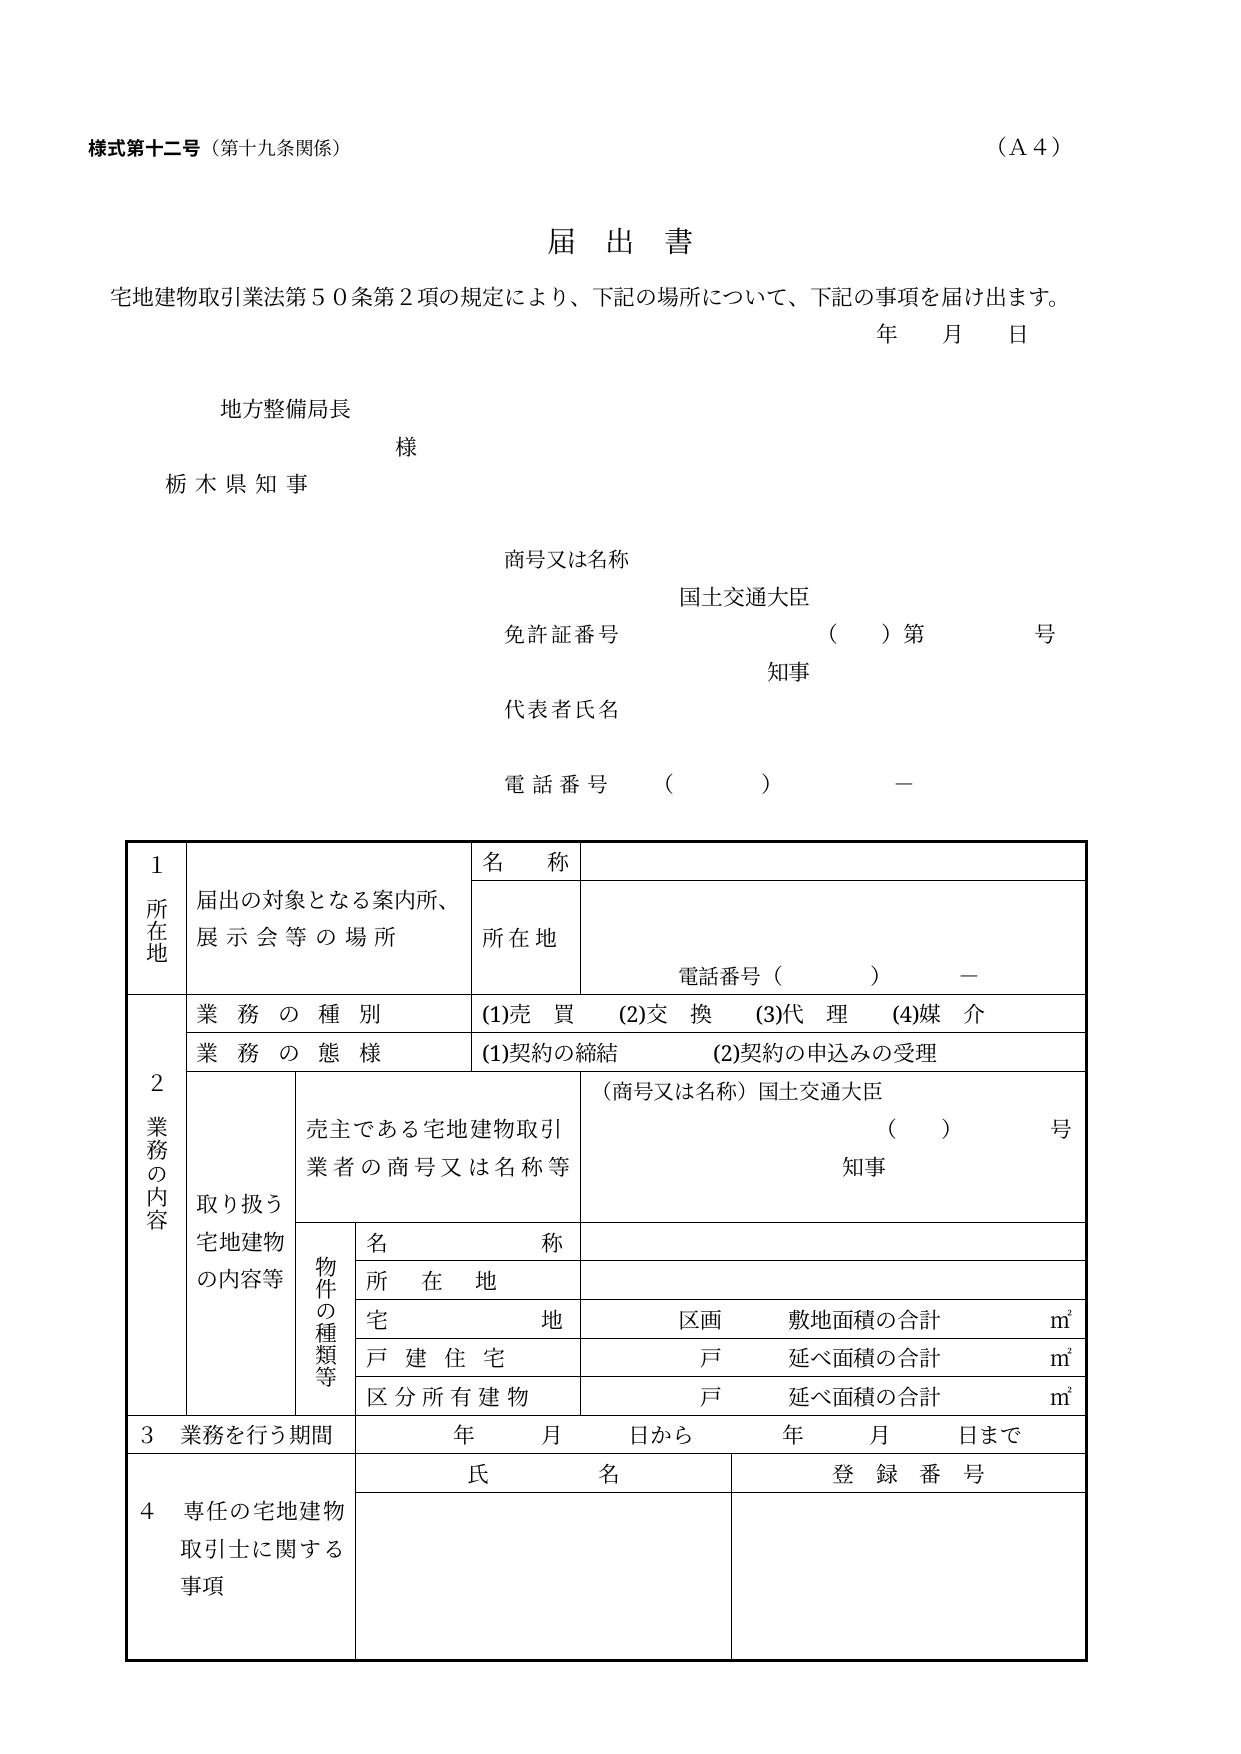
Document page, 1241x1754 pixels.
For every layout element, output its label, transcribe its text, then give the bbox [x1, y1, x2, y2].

text 免許証番号 （ ）第 号 [89, 614, 1152, 652]
table_cell ２ 業務の内容 [128, 995, 186, 1414]
table_header [581, 843, 1085, 880]
text 様式第十二号（第十九条関係） （Ａ４） [89, 127, 1152, 164]
table_header 届出の対象となる案内所、展示会等の場所 [187, 843, 471, 994]
table_cell 物件の種類等 [296, 1223, 355, 1414]
table_cell 区分所有建物 [356, 1377, 580, 1414]
table_header １ 所在地 [128, 843, 186, 994]
text 宅地建物取引業法第５０条第２項の規定により、下記の場所について、下記の事項を届け出ます。 [89, 277, 1152, 314]
table_cell 宅 地 [356, 1300, 580, 1337]
table_cell 氏 名 [356, 1454, 731, 1492]
table_cell [581, 1261, 1085, 1299]
table_cell 取り扱う宅地建物の内容等 [187, 1072, 295, 1414]
table_cell 所在地 [472, 881, 580, 994]
text 国土交通大臣 [89, 577, 1152, 614]
table_cell 戸 延べ面積の合計 ㎡ [581, 1339, 1085, 1376]
table_cell 戸建住宅 [356, 1339, 580, 1376]
table_cell 電話番号（ ） － [581, 881, 1085, 994]
table_header 名 称 [472, 843, 580, 880]
text 商号又は名称 [89, 539, 1152, 577]
table_cell [581, 1223, 1085, 1260]
text 届 出 書 [89, 202, 1152, 277]
table_cell 名 称 [356, 1223, 580, 1260]
table_cell 所在地 [356, 1261, 580, 1299]
table_cell (1)契約の締結 (2)契約の申込みの受理 [472, 1033, 1085, 1071]
table_cell (1)売 買 (2)交 換 (3)代 理 (4)媒 介 [472, 995, 1085, 1032]
table_cell 業務の態様 [187, 1033, 471, 1071]
table_cell 業務の種別 [187, 995, 471, 1032]
text 代表者氏名 [89, 689, 1152, 727]
table_cell 売主である宅地建物取引 業者の商号又は名称等 [296, 1072, 580, 1222]
text 知事 [89, 652, 1152, 689]
table_cell 年 月 日から 年 月 日まで [356, 1416, 1085, 1453]
table_cell ４ 専任の宅地建物取引士に関する事項 [128, 1454, 355, 1658]
table_cell （商号又は名称）国土交通大臣 （ ） 号 知事 [581, 1072, 1085, 1222]
table_cell ３ 業務を行う期間 [128, 1416, 355, 1453]
text 年 月 日 [89, 314, 1152, 352]
text 地方整備局長 [89, 389, 1152, 427]
table_cell 戸 延べ面積の合計 ㎡ [581, 1377, 1085, 1414]
table_cell [732, 1493, 1085, 1658]
text 栃木県知事 [89, 464, 1152, 502]
table_cell 区画 敷地面積の合計 ㎡ [581, 1300, 1085, 1337]
table_cell 登 録 番 号 [732, 1454, 1085, 1492]
text 電話番号 （ ） － [89, 764, 1152, 802]
table_cell [356, 1493, 731, 1658]
text 様 [89, 427, 1152, 464]
